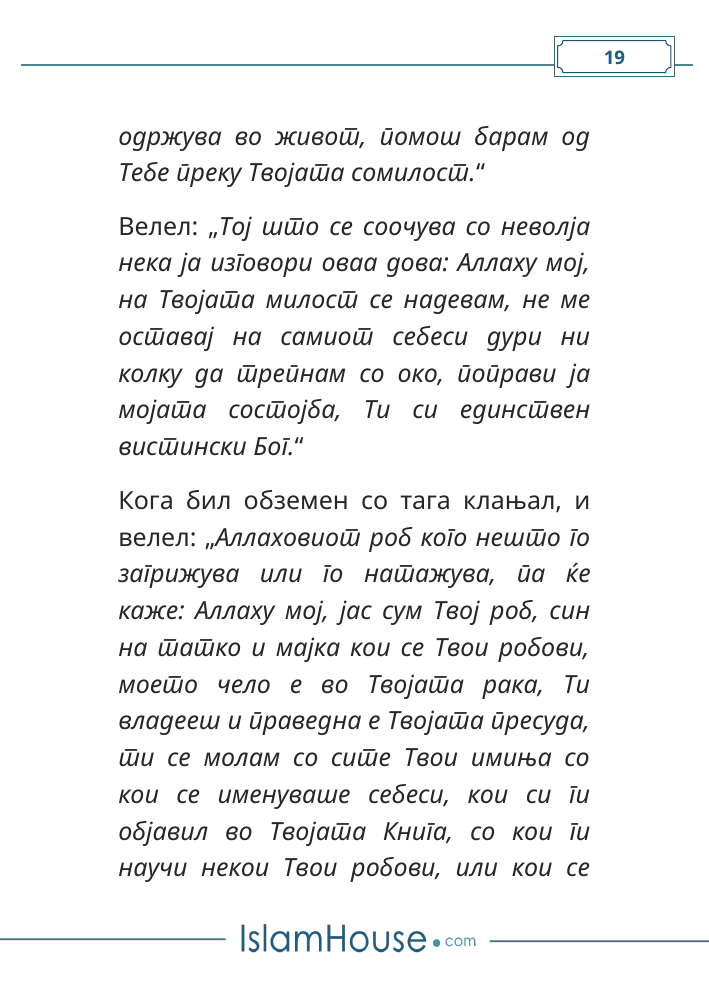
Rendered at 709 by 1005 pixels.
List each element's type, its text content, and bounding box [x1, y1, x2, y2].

picture [233, 919, 709, 959]
picture [0, 918, 226, 956]
text Велел: „Тој што се соочува со неволја нека ја изговори оваа дова: Аллаху мој, на Твојата милост се надевам, не ме оставај на самиот себеси дури ни колку да трепнам со око, поправи ја мојата состојба, Ти си единствен вистински Бог.“ [118, 208, 591, 463]
